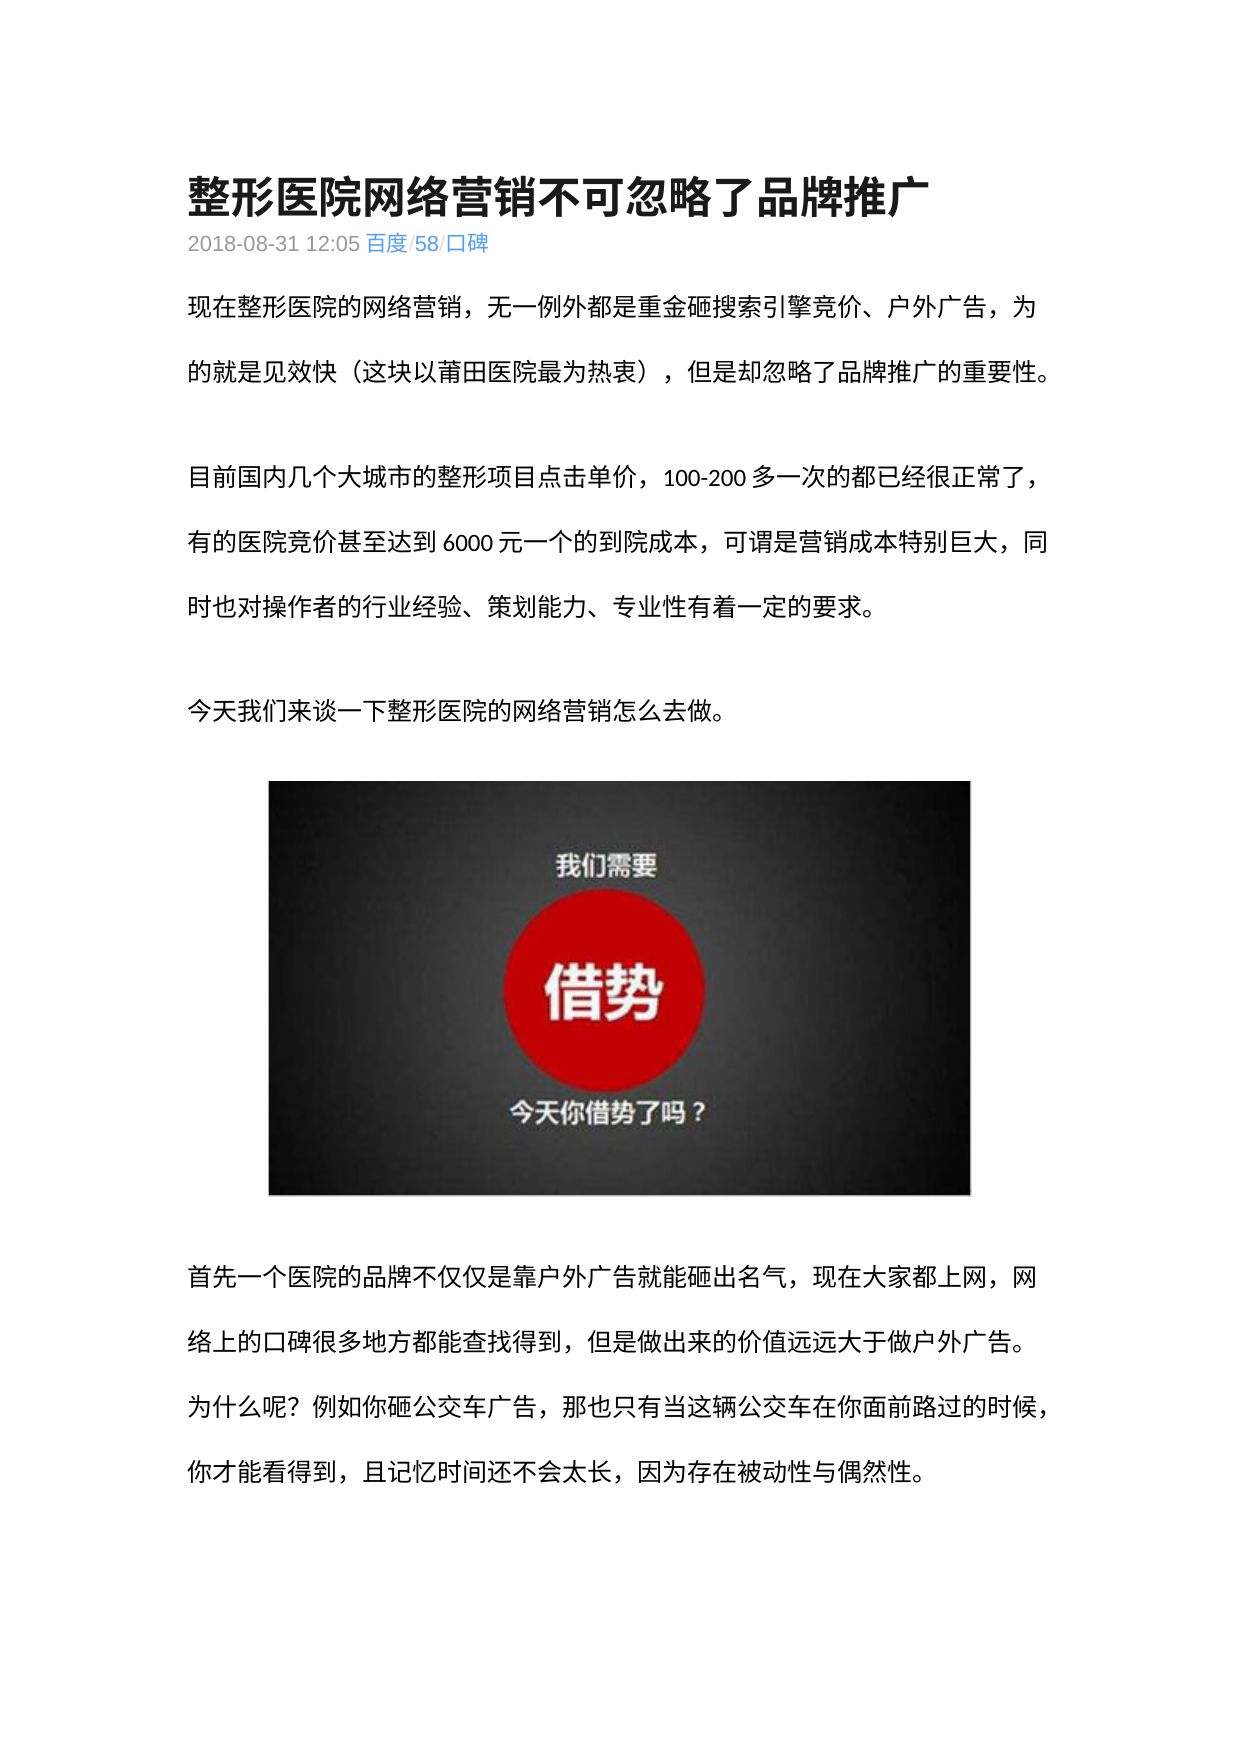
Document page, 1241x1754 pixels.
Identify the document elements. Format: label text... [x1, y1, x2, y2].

subtitle 整形医院网络营销不可忽略了品牌推广 [187, 162, 1053, 227]
text 目前国内几个大城市的整形项目点击单价，100-200多一次的都已经很正常了，有的医院竞价甚至达到6000元一个的到院成本，可谓是营销成本特别巨大，同时也对操作者的行业经验、策划能力、专业性有着一定的要求。 [187, 443, 1053, 638]
text 首先一个医院的品牌不仅仅是靠户外广告就能砸出名气，现在大家都上网，网络上的口碑很多地方都能查找得到，但是做出来的价值远远大于做户外广告。为什么呢？例如你砸公交车广告，那也只有当这辆公交车在你面前路过的时候，你才能看得到，且记忆时间还不会太长，因为存在被动性与偶然性。 [187, 1243, 1053, 1503]
picture [268, 781, 972, 1197]
text 现在整形医院的网络营销，无一例外都是重金砸搜索引擎竞价、户外广告，为的就是见效快（这块以莆田医院最为热衷），但是却忽略了品牌推广的重要性。 [187, 273, 1053, 403]
text 2018-08-31 12:05百度/58/口碑 [187, 227, 1053, 259]
text 今天我们来谈一下整形医院的网络营销怎么去做。 [187, 677, 1053, 742]
